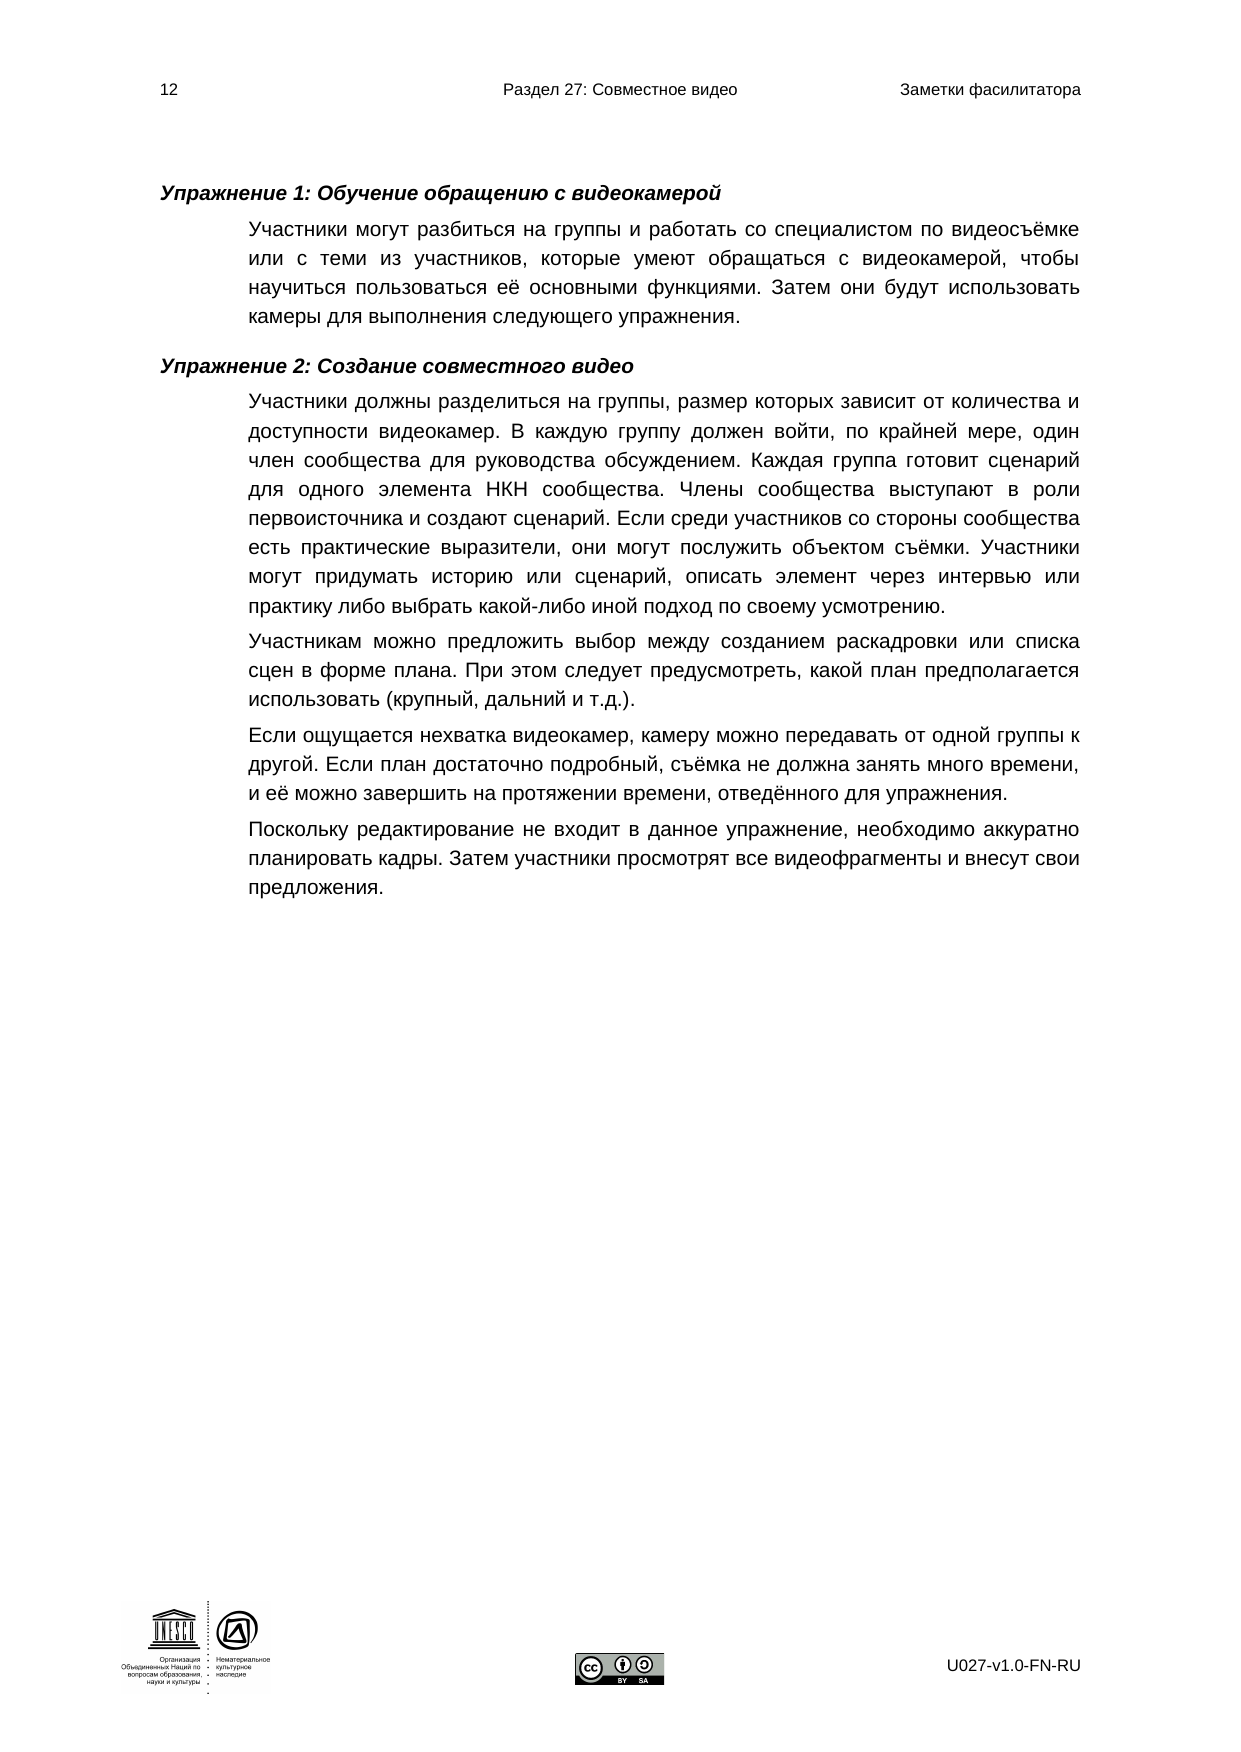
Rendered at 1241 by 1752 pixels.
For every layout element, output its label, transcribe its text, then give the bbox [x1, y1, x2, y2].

text Упражнение 2: Создание совместного видео [159, 350, 1081, 379]
text Упражнение 1: Обучение обращению с видеокамерой [159, 177, 1081, 206]
text Участники могут разбиться на группы и работать со специалистом по видеосъёмке или с теми из участников, которые умеют обращаться с видеокамерой, чтобы научиться пользоваться её основными функциями. Затем они будут использовать камеры для выполнения следующего упражнения. [248, 213, 1081, 329]
text Если ощущается нехватка видеокамер, камеру можно передавать от одной группы к другой. Если план достаточно подробный, съёмка не должна занять много времени, и её можно завершить на протяжении времени, отведённого для упражнения. [248, 719, 1081, 806]
text Поскольку редактирование не входит в данное упражнение, необходимо аккуратно планировать кадры. Затем участники просмотрят все видеофрагменты и внесут свои предложения. [248, 813, 1081, 900]
text Участники должны разделиться на группы, размер которых зависит от количества и доступности видеокамер. В каждую группу должен войти, по крайней мере, один член сообщества для руководства обсуждением. Каждая группа готовит сценарий для одного элемента НКН сообщества. Члены сообщества выступают в роли первоисточника и создают сценарий. Если среди участников со стороны сообщества есть практические выразители, они могут послужить объектом съёмки. Участники могут придумать историю или сценарий, описать элемент через интервью или практику либо выбрать какой-либо иной подход по своему усмотрению. [248, 386, 1081, 619]
picture [121, 1601, 272, 1694]
picture [575, 1653, 665, 1685]
text Участникам можно предложить выбор между созданием раскадровки или списка сцен в форме плана. При этом следует предусмотреть, какой план предполагается использовать (крупный, дальний и т.д.). [248, 625, 1081, 713]
